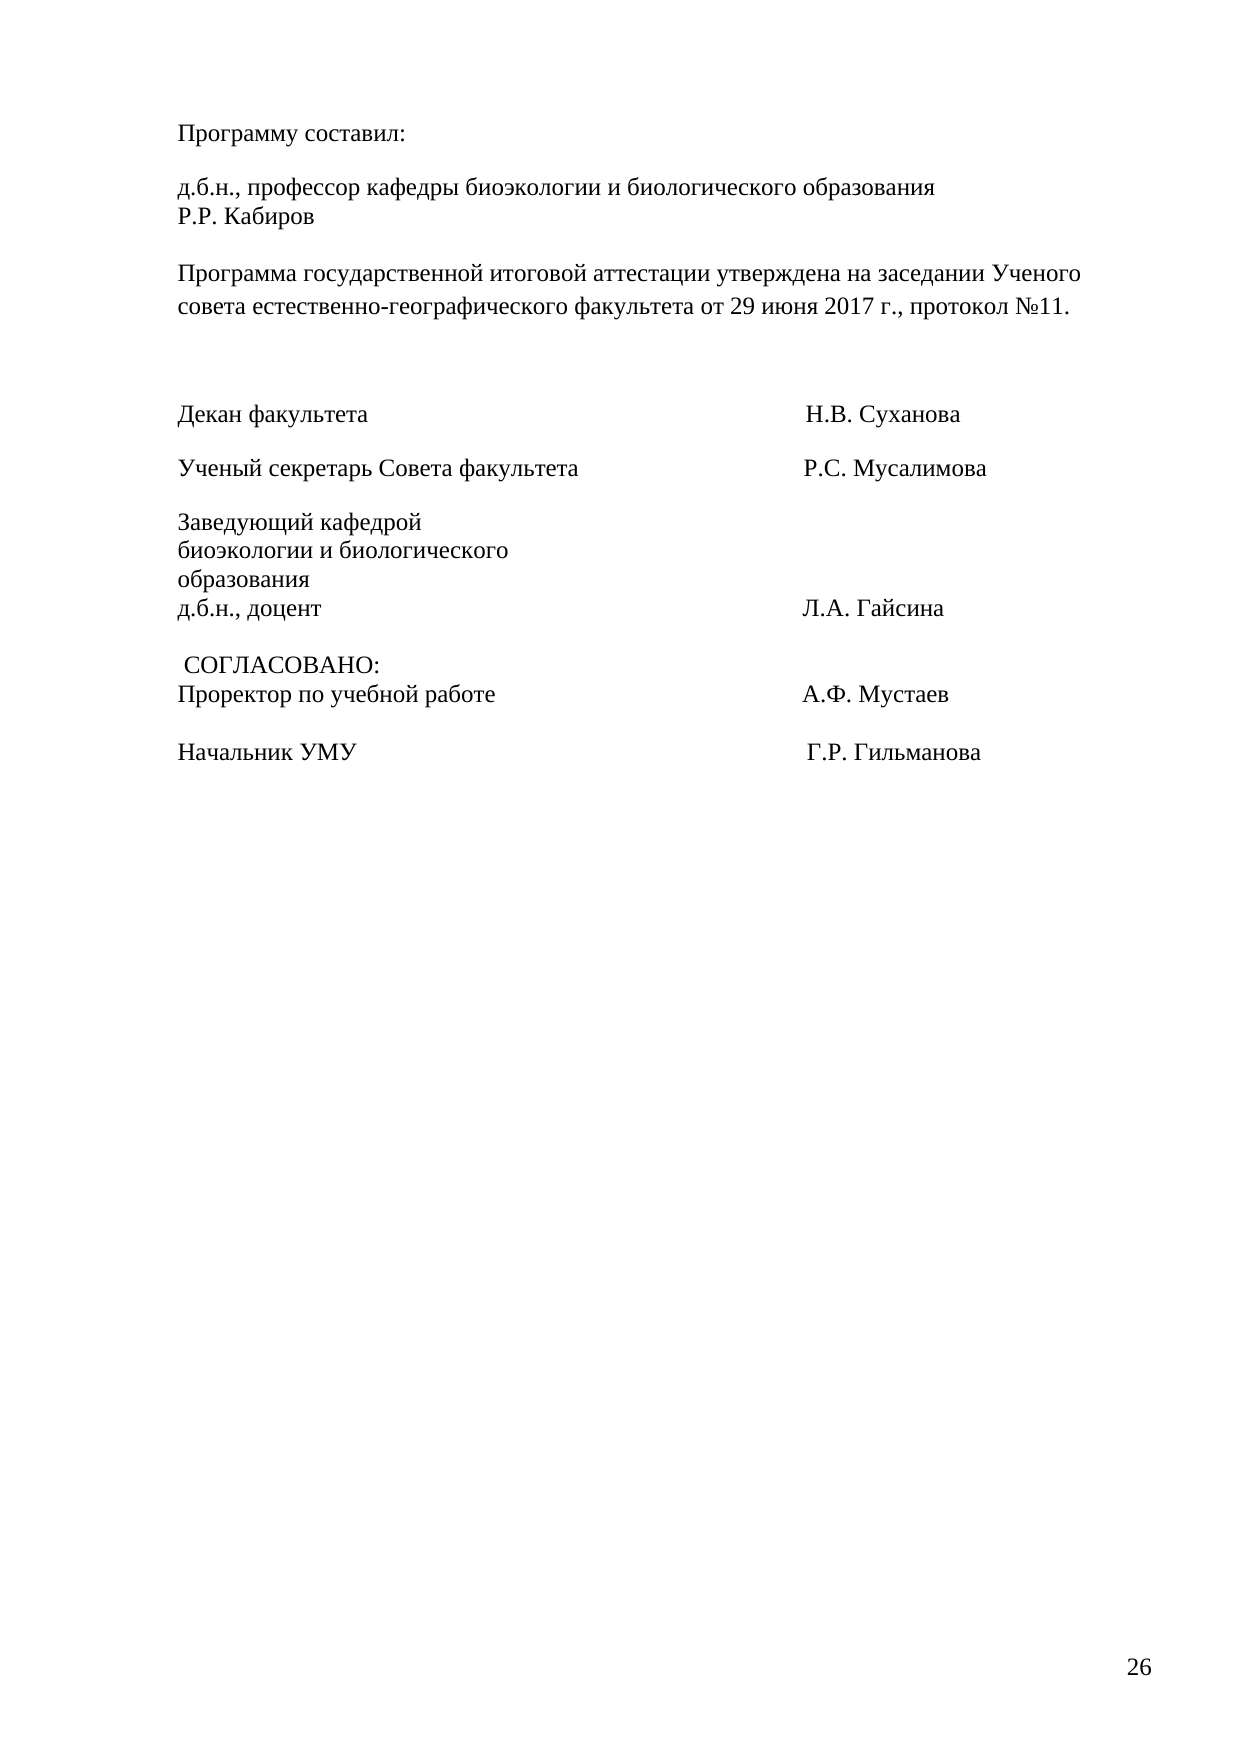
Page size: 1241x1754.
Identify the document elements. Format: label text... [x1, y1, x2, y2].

text Начальник УМУ Г.Р. Гильманова [177, 737, 1152, 765]
text биоэкологии и биологического [177, 535, 1152, 564]
text д.б.н., профессор кафедры биоэкологии и биологического образования [177, 172, 1152, 201]
text Заведующий кафедрой [177, 507, 1152, 535]
text Р.Р. Кабиров [177, 201, 1152, 229]
text Программу составил: [177, 118, 1152, 147]
text Программа государственной итоговой аттестации утверждена на заседании Ученого совета естественно-географического факультета от 29 июня 2017 г., протокол №11. [177, 258, 1152, 320]
text образования [177, 564, 1152, 593]
text Декан факультета Н.В. Суханова [177, 399, 1152, 428]
text СОГЛАСОВАНО: [177, 650, 1152, 679]
text д.б.н., доцент Л.А. Гайсина [177, 593, 1152, 622]
text Ученый секретарь Совета факультета Р.С. Мусалимова [177, 453, 1152, 482]
text Проректор по учебной работе А.Ф. Мустаев [177, 679, 1152, 708]
